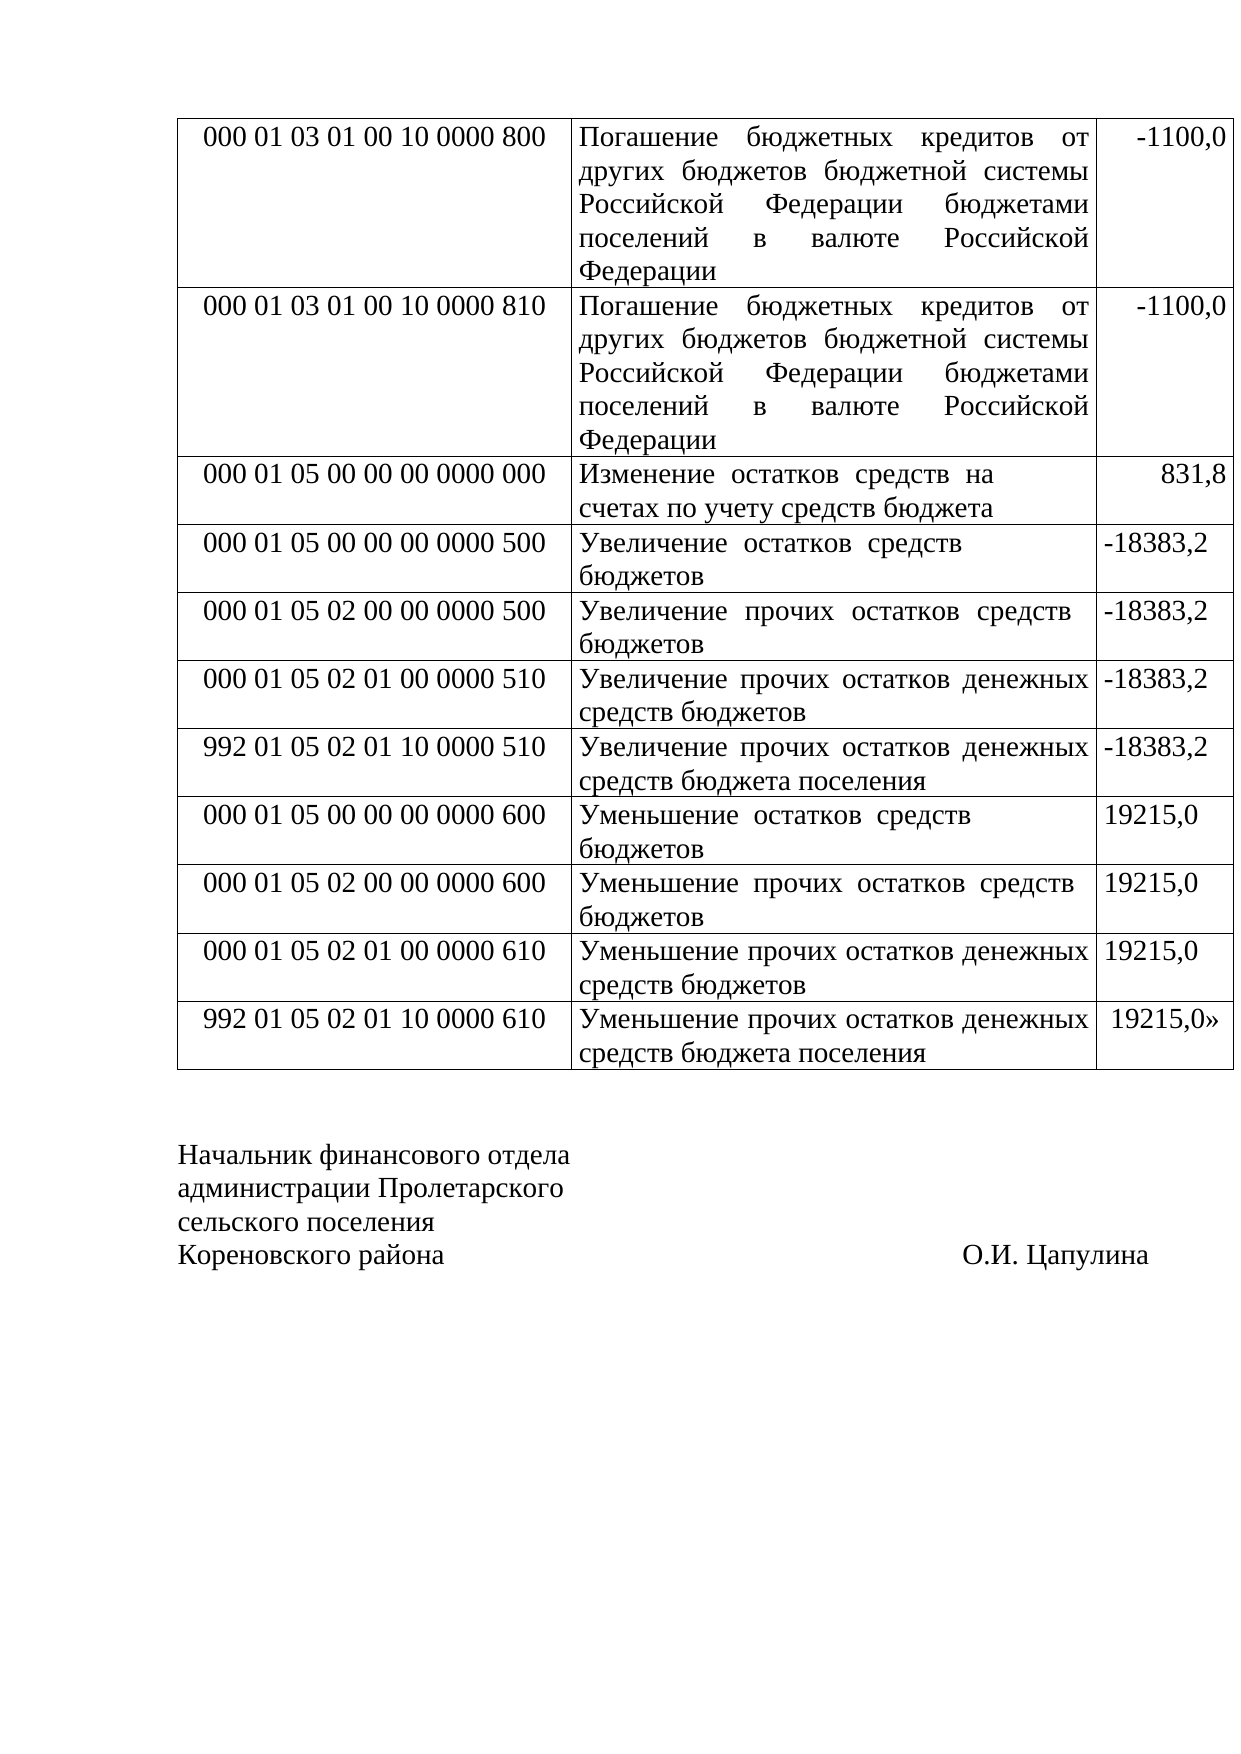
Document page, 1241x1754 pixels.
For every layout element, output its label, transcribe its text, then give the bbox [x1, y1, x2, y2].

table_cell 19215,0» [1097, 1002, 1233, 1069]
table_cell -18383,2 [1097, 593, 1233, 660]
table_cell Уменьшение прочих остатков денежных средств бюджетов [572, 934, 1096, 1001]
table_cell Уменьшение остатков средств бюджетов [572, 797, 1096, 864]
table_cell 000 01 03 01 00 10 0000 810 [178, 288, 571, 456]
table_cell 000 01 05 00 00 00 0000 000 [178, 457, 571, 524]
table_cell Уменьшение прочих остатков денежных средств бюджета поселения [572, 1002, 1096, 1069]
table_cell 000 01 05 02 00 00 0000 500 [178, 593, 571, 660]
table_cell 992 01 05 02 01 10 0000 510 [178, 729, 571, 796]
table_cell -1100,0 [1097, 288, 1233, 456]
table_cell 831,8 [1097, 457, 1233, 524]
table_cell -18383,2 [1097, 729, 1233, 796]
text сельского поселения [177, 1204, 1152, 1237]
table_cell 992 01 05 02 01 10 0000 610 [178, 1002, 571, 1069]
table_cell 19215,0 [1097, 865, 1233, 932]
table_cell Уменьшение прочих остатков средств бюджетов [572, 865, 1096, 932]
table_cell Погашение бюджетных кредитов от других бюджетов бюджетной системы Российской Федерации бюджетами поселений в валюте Российской Федерации [572, 119, 1096, 287]
text администрации Пролетарского [177, 1170, 1152, 1204]
text Начальник финансового отдела [177, 1137, 1152, 1170]
table_cell 19215,0 [1097, 934, 1233, 1001]
table_cell 000 01 05 02 01 00 0000 510 [178, 661, 571, 728]
table_cell -1100,0 [1097, 119, 1233, 287]
text Кореновского района О.И. Цапулина [177, 1237, 1152, 1271]
table_cell Увеличение прочих остатков средств бюджетов [572, 593, 1096, 660]
table_cell Изменение остатков средств на счетах по учету средств бюджета [572, 457, 1096, 524]
table_cell Погашение бюджетных кредитов от других бюджетов бюджетной системы Российской Федерации бюджетами поселений в валюте Российской Федерации [572, 288, 1096, 456]
table_cell Увеличение прочих остатков денежных средств бюджета поселения [572, 729, 1096, 796]
table_cell 000 01 05 02 01 00 0000 610 [178, 934, 571, 1001]
table_cell -18383,2 [1097, 525, 1233, 592]
table_cell 000 01 05 00 00 00 0000 500 [178, 525, 571, 592]
table_cell Увеличение остатков средств бюджетов [572, 525, 1096, 592]
table_cell 19215,0 [1097, 797, 1233, 864]
table_cell 000 01 03 01 00 10 0000 800 [178, 119, 571, 287]
table_cell Увеличение прочих остатков денежных средств бюджетов [572, 661, 1096, 728]
table_cell -18383,2 [1097, 661, 1233, 728]
table_cell 000 01 05 02 00 00 0000 600 [178, 865, 571, 932]
table_cell 000 01 05 00 00 00 0000 600 [178, 797, 571, 864]
